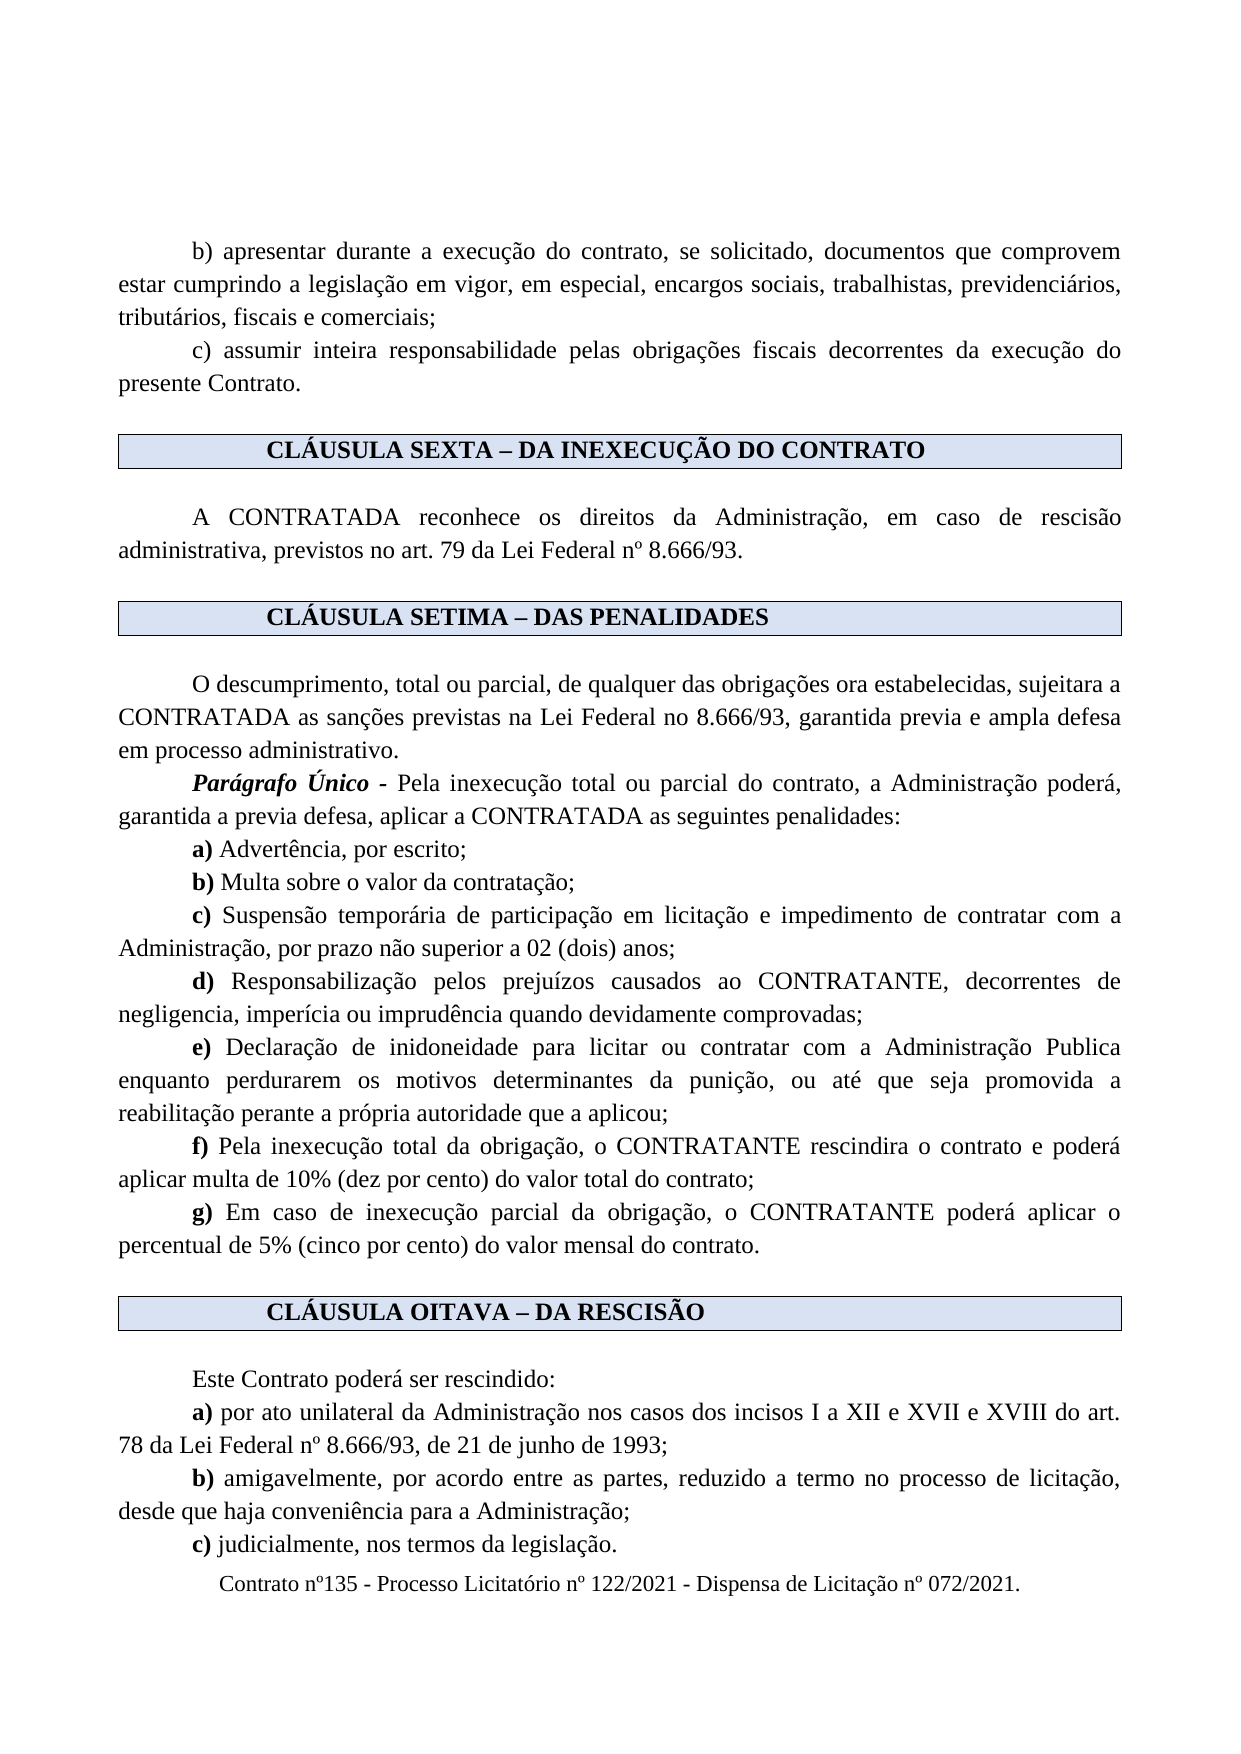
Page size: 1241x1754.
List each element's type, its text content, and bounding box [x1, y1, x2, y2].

table_header CLÁUSULA SEXTA – DA INEXECUÇÃO DO CONTRATO [119, 435, 1121, 468]
table_header CLÁUSULA OITAVA – DA RESCISÃO [119, 1297, 1121, 1330]
text c) assumir inteira responsabilidade pelas obrigações fiscais decorrentes da execução do presente Contrato. [118, 335, 1122, 397]
text b) amigavelmente, por acordo entre as partes, reduzido a termo no processo de licitação, desde que haja conveniência para a Administração; [118, 1463, 1122, 1525]
text e) Declaração de inidoneidade para licitar ou contratar com a Administração Publica enquanto perdurarem os motivos determinantes da punição, ou até que seja promovida a reabilitação perante a própria autoridade que a aplicou; [118, 1032, 1122, 1127]
text f) Pela inexecução total da obrigação, o CONTRATANTE rescindira o contrato e poderá aplicar multa de 10% (dez por cento) do valor total do contrato; [118, 1131, 1122, 1193]
text Parágrafo Único - Pela inexecução total ou parcial do contrato, a Administração poderá, garantida a previa defesa, aplicar a CONTRATADA as seguintes penalidades: [118, 768, 1122, 830]
text g) Em caso de inexecução parcial da obrigação, o CONTRATANTE poderá aplicar o percentual de 5% (cinco por cento) do valor mensal do contrato. [118, 1197, 1122, 1259]
text d) Responsabilização pelos prejuízos causados ao CONTRATANTE, decorrentes de negligencia, imperícia ou imprudência quando devidamente comprovadas; [118, 966, 1122, 1028]
text A CONTRATADA reconhece os direitos da Administração, em caso de rescisão administrativa, previstos no art. 79 da Lei Federal nº 8.666/93. [118, 502, 1122, 564]
text a) por ato unilateral da Administração nos casos dos incisos I a XII e XVII e XVIII do art. 78 da Lei Federal nº 8.666/93, de 21 de junho de 1993; [118, 1397, 1122, 1459]
text b) Multa sobre o valor da contratação; [118, 867, 1122, 896]
text c) Suspensão temporária de participação em licitação e impedimento de contratar com a Administração, por prazo não superior a 02 (dois) anos; [118, 900, 1122, 962]
text b) apresentar durante a execução do contrato, se solicitado, documentos que comprovem estar cumprindo a legislação em vigor, em especial, encargos sociais, trabalhistas, previdenciários, tributários, fiscais e comerciais; [118, 236, 1122, 331]
text a) Advertência, por escrito; [118, 834, 1122, 863]
text O descumprimento, total ou parcial, de qualquer das obrigações ora estabelecidas, sujeitara a CONTRATADA as sanções previstas na Lei Federal no 8.666/93, garantida previa e ampla defesa em processo administrativo. [118, 669, 1122, 764]
text c) judicialmente, nos termos da legislação. [118, 1529, 1122, 1558]
table_header CLÁUSULA SETIMA – DAS PENALIDADES [119, 602, 1121, 635]
text Este Contrato poderá ser rescindido: [118, 1364, 1122, 1393]
